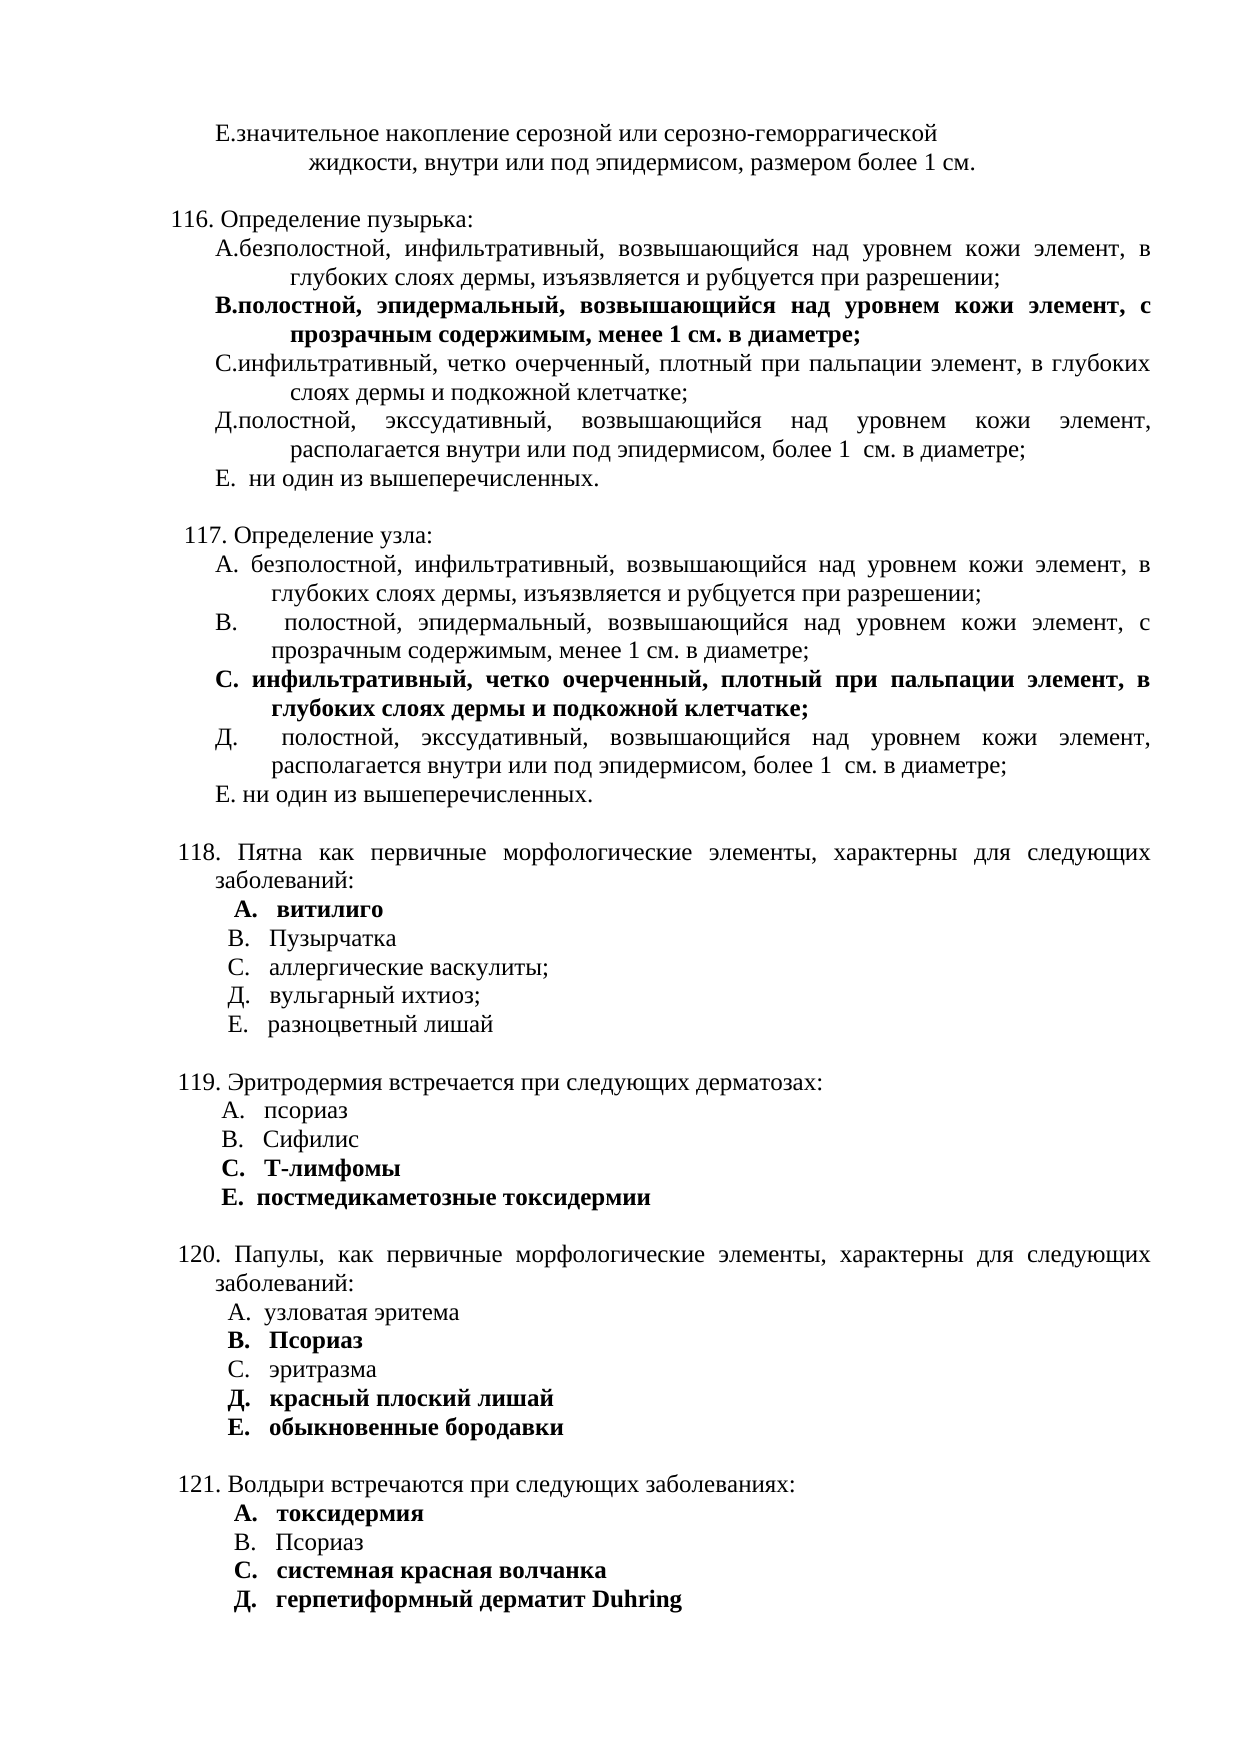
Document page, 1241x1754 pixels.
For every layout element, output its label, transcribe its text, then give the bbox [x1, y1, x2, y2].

text Д.полостной, экссудативный, возвышающийся над уровнем кожи элемент, располагается внутри или под эпидермисом, более 1 см. в диаметре; [215, 406, 1152, 463]
text С. инфильтративный, четко очерченный, плотный при пальпации элемент, в глубоких слоях дермы и подкожной клетчатке; [215, 664, 1152, 722]
text С. эритразма [177, 1354, 1152, 1383]
text 119. Эритродермия встречается при следующих дерматозах: [177, 1067, 1152, 1096]
text В. Псориаз [177, 1326, 1152, 1354]
text В. Сифилис [177, 1124, 1152, 1153]
text Е.значительное накопление серозной или серозно-геморрагической жидкости, внутри или под эпидермисом, размером более . [215, 118, 1152, 176]
text А. витилиго [177, 894, 1152, 923]
text 118. Пятна как первичные морфологические элементы, характерны для следующих заболеваний: [177, 837, 1152, 894]
text С.инфильтративный, четко очерченный, плотный при пальпации элемент, в глубоких слоях дермы и подкожной клетчатке; [215, 348, 1152, 406]
text 121. Волдыри встречаются при следующих заболеваниях: [177, 1469, 1152, 1498]
text 117. Определение узла: [177, 521, 1152, 549]
text В. полостной, эпидермальный, возвышающийся над уровнем кожи элемент, с прозрачным содержимым, менее . в диаметре; [215, 607, 1152, 664]
text А. псориаз [177, 1096, 1152, 1124]
text Д. красный плоский лишай [177, 1383, 1152, 1412]
text Е. разноцветный лишай [177, 1009, 1152, 1038]
text Д. вульгарный ихтиоз; [177, 981, 1152, 1009]
text А. токсидермия [177, 1498, 1152, 1527]
text Е. ни один из вышеперечисленных. [215, 779, 1152, 808]
text В. Пузырчатка [177, 923, 1152, 952]
text С. аллергические васкулиты; [177, 952, 1152, 981]
text Д. полостной, экссудативный, возвышающийся над уровнем кожи элемент, располагается внутри или под эпидермисом, более 1 см. в диаметре; [215, 722, 1152, 779]
text Е. постмедикаметозные токсидермии [177, 1182, 1152, 1211]
text С. системная красная волчанка [177, 1556, 1152, 1584]
text 120. Папулы, как первичные морфологические элементы, характерны для следующих заболеваний: [177, 1239, 1152, 1297]
text В. Псориаз [177, 1527, 1152, 1556]
text С. Т-лимфомы [177, 1153, 1152, 1182]
text Е. обыкновенные бородавки [177, 1412, 1152, 1441]
text Е. ни один из вышеперечисленных. [215, 463, 1152, 492]
text А. узловатая эритема [177, 1297, 1152, 1326]
text Д. герпетиформный дерматит Duhring [177, 1584, 1152, 1613]
text А.безполостной, инфильтративный, возвышающийся над уровнем кожи элемент, в глубоких слоях дермы, изъязвляется и рубцуется при разрешении; [215, 233, 1152, 291]
text А. безполостной, инфильтративный, возвышающийся над уровнем кожи элемент, в глубоких слоях дермы, изъязвляется и рубцуется при разрешении; [215, 549, 1152, 607]
text В.полостной, эпидермальный, возвышающийся над уровнем кожи элемент, с прозрачным содержимым, менее . в диаметре; [215, 291, 1152, 348]
text 116. Определение пузырька: [164, 204, 1152, 233]
